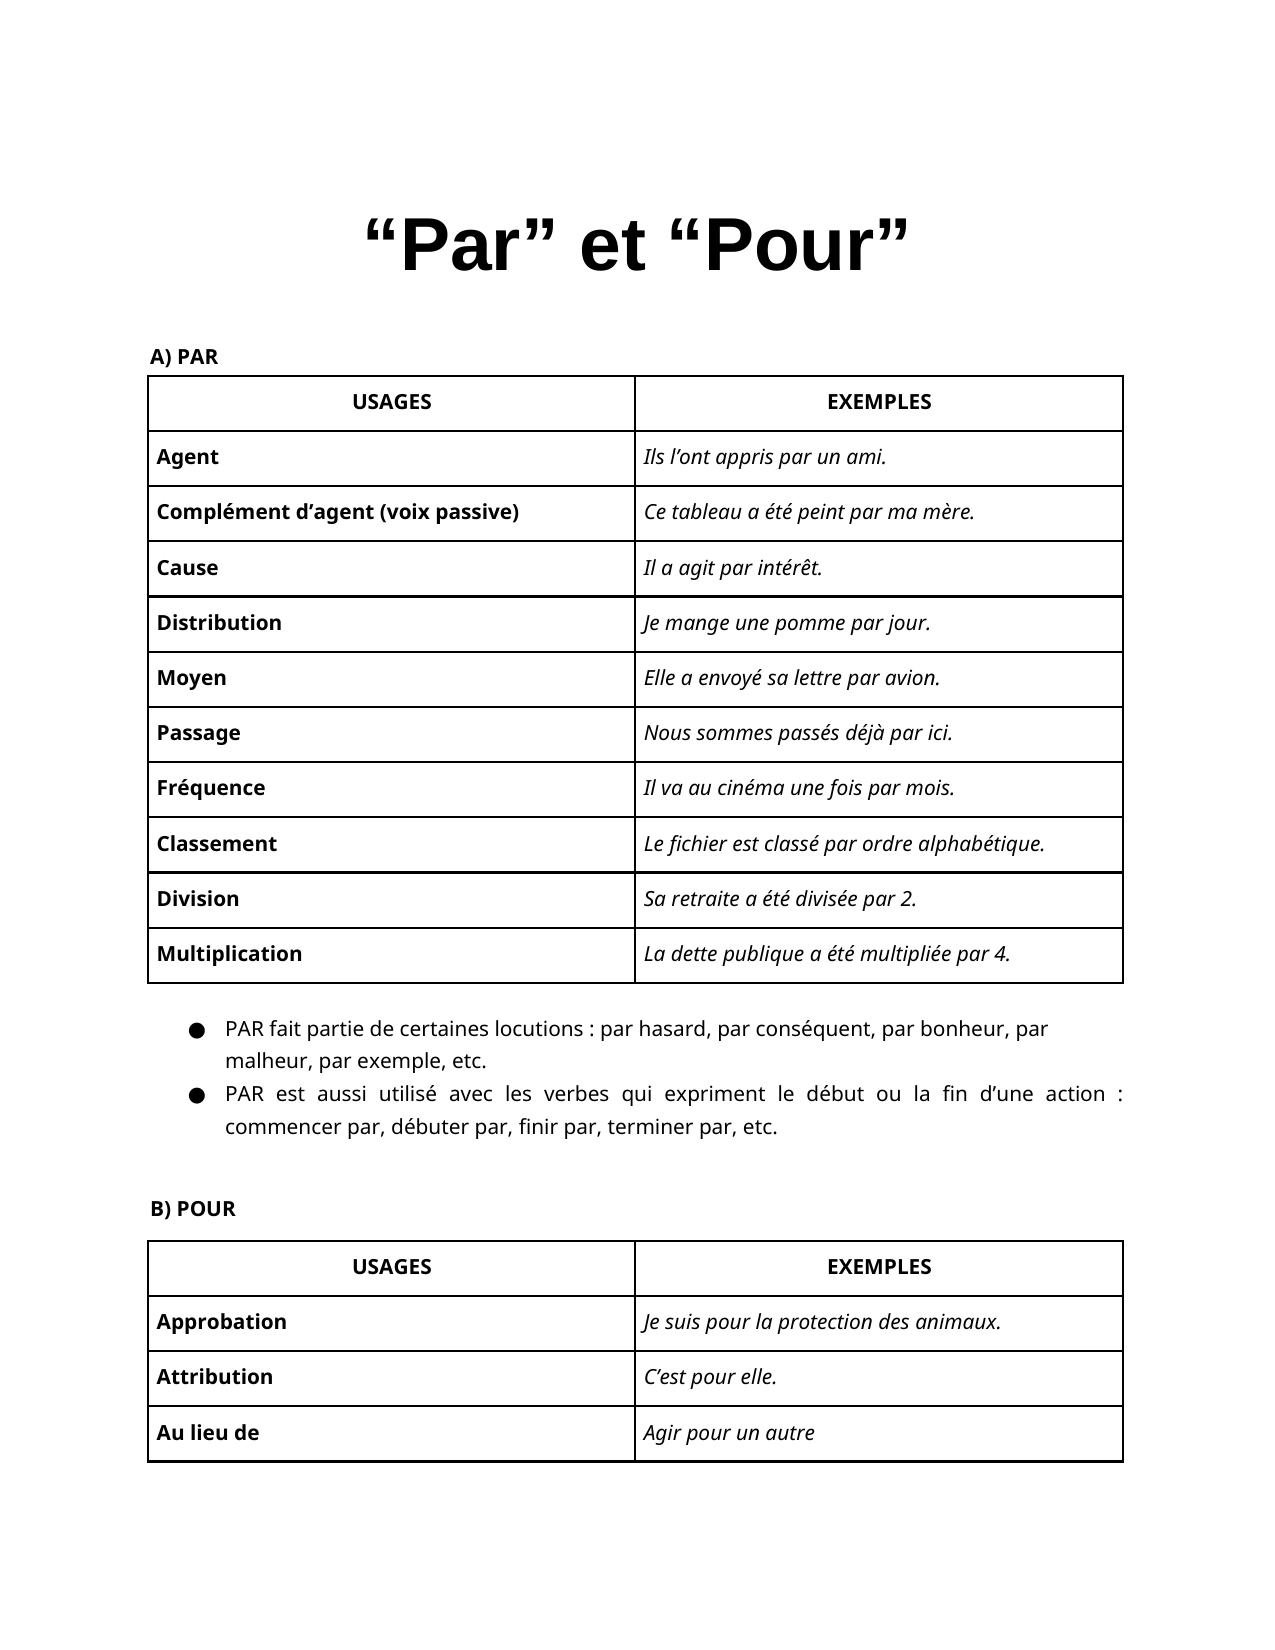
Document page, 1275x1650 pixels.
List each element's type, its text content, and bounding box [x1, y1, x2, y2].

table_cell Sa retraite a été divisée par 2. [636, 874, 1122, 927]
table_cell Je mange une pomme par jour. [636, 598, 1122, 651]
table_cell Division [149, 874, 634, 927]
table_cell Attribution [149, 1352, 634, 1405]
title “Par” et “Pour” [150, 200, 1125, 286]
table_cell Il a agit par intérêt. [636, 542, 1122, 595]
table_cell Complément d’agent (voix passive) [149, 487, 634, 540]
table_header EXEMPLES [636, 377, 1122, 430]
table_cell Il va au cinéma une fois par mois. [636, 763, 1122, 816]
table_header USAGES [149, 377, 634, 430]
table_header EXEMPLES [636, 1242, 1122, 1295]
table_cell Classement [149, 818, 634, 871]
table_cell Au lieu de [149, 1407, 634, 1460]
table_cell Ils l’ont appris par un ami. [636, 432, 1122, 485]
table_cell Le fichier est classé par ordre alphabétique. [636, 818, 1122, 871]
table_header USAGES [149, 1242, 634, 1295]
table_cell La dette publique a été multipliée par 4. [636, 929, 1122, 982]
table_cell Distribution [149, 598, 634, 651]
list PAR est aussi utilisé avec les verbes qui expriment le début ou la fin d’une action : commencer par, débuter par, finir par, terminer par, etc. [188, 1079, 1125, 1140]
table_cell C’est pour elle. [636, 1352, 1122, 1405]
list PAR fait partie de certaines locutions : par hasard, par conséquent, par bonheur, par malheur, par exemple, etc. [188, 1014, 1125, 1075]
subtitle B) POUR [150, 1194, 1125, 1223]
table_cell Moyen [149, 653, 634, 706]
table_cell Fréquence [149, 763, 634, 816]
table_cell Ce tableau a été peint par ma mère. [636, 487, 1122, 540]
table_cell Cause [149, 542, 634, 595]
table_cell Elle a envoyé sa lettre par avion. [636, 653, 1122, 706]
table_cell Approbation [149, 1297, 634, 1350]
table_cell Nous sommes passés déjà par ici. [636, 708, 1122, 761]
table_cell Agent [149, 432, 634, 485]
table_cell Agir pour un autre [636, 1407, 1122, 1460]
text A) PAR [150, 342, 1125, 370]
table_cell Multiplication [149, 929, 634, 982]
table_cell Je suis pour la protection des animaux. [636, 1297, 1122, 1350]
table_cell Passage [149, 708, 634, 761]
